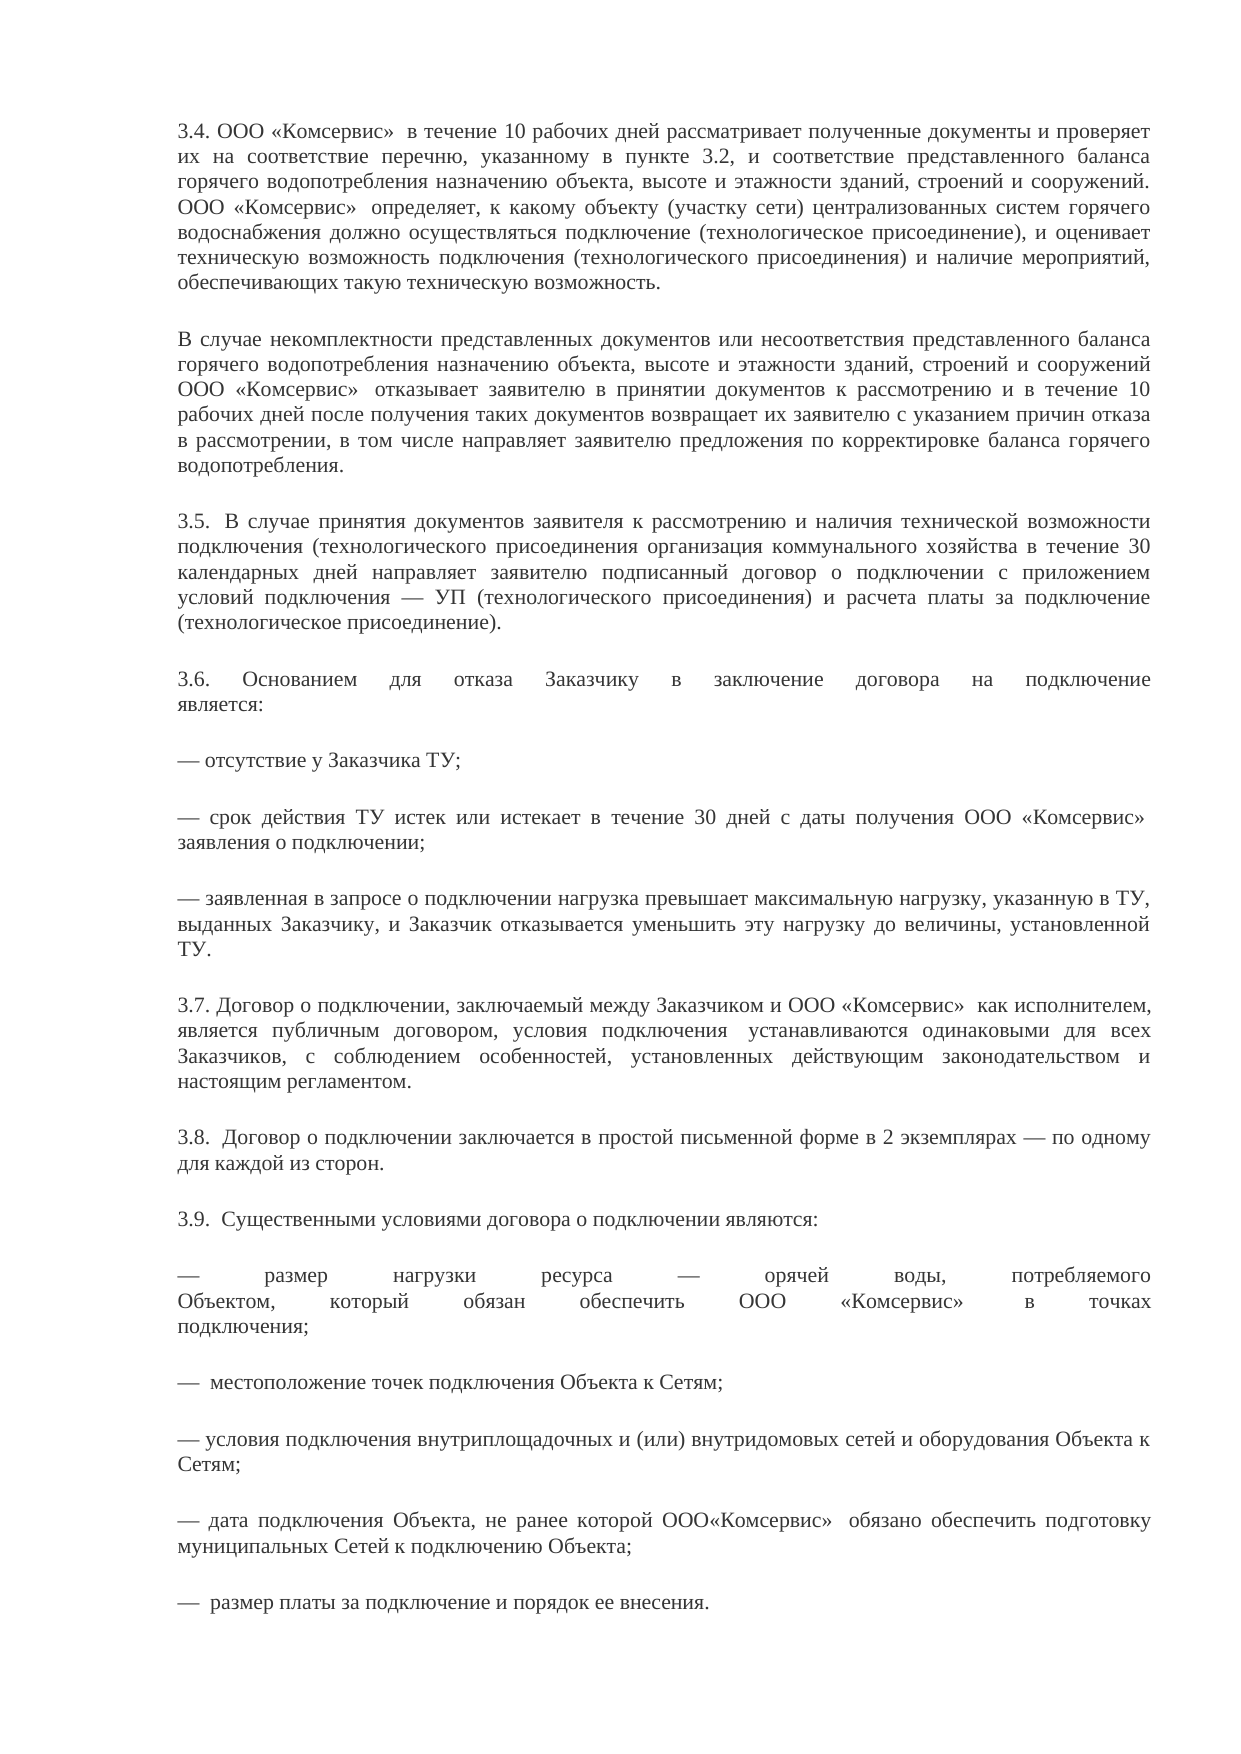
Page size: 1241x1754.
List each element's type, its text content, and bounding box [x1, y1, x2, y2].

text 3.5. В случае принятия документов заявителя к рассмотрению и наличия технической возможности подключения (технологического присоединения организация коммунального хозяйства в течение 30 календарных дней направляет заявителю подписанный договор о подключении с приложением условий подключения — УП (технологического присоединения) и расчета платы за подключение (технологическое присоединение). [177, 508, 1152, 634]
text В случае некомплектности представленных документов или несоответствия представленного баланса горячего водопотребления назначению объекта, высоте и этажности зданий, строений и сооружений ООО «Комсервис» отказывает заявителю в принятии документов к рассмотрению и в течение 10 рабочих дней после получения таких документов возвращает их заявителю с указанием причин отказа в рассмотрении, в том числе направляет заявителю предложения по корректировке баланса горячего водопотребления. [177, 326, 1152, 477]
text 3.9. Существенными условиями договора о подключении являются: [177, 1206, 1152, 1231]
text — заявленная в запросе о подключении нагрузка превышает максимальную нагрузку, указанную в ТУ, выданных Заказчику, и Заказчик отказывается уменьшить эту нагрузку до величины, установленной ТУ. [177, 885, 1152, 961]
text 3.7. Договор о подключении, заключаемый между Заказчиком и ООО «Комсервис» как исполнителем, является публичным договором, условия подключения устанавливаются одинаковыми для всех Заказчиков, с соблюдением особенностей, установленных действующим законодательством и настоящим регламентом. [177, 992, 1152, 1093]
text 3.6. Основанием для отказа Заказчику в заключение договора на подключение является: [177, 666, 1152, 716]
text — местоположение точек подключения Объекта к Сетям; [177, 1369, 1152, 1394]
text — отсутствие у Заказчика ТУ; [177, 747, 1152, 772]
text — дата подключения Объекта, не ранее которой ООО«Комсервис» обязано обеспечить подготовку муниципальных Сетей к подключению Объекта; [177, 1507, 1152, 1558]
text — условия подключения внутриплощадочных и (или) внутридомовых сетей и оборудования Объекта к Сетям; [177, 1426, 1152, 1476]
text — срок действия ТУ истек или истекает в течение 30 дней с даты получения ООО «Комсервис» заявления о подключении; [177, 804, 1152, 854]
text — размер платы за подключение и порядок ее внесения. [177, 1589, 1152, 1614]
text — размер нагрузки ресурса — орячей воды, потребляемого Объектом, который обязан обеспечить ООО «Комсервис» в точках подключения; [177, 1262, 1152, 1338]
text 3.4. ООО «Комсервис» в течение 10 рабочих дней рассматривает полученные документы и проверяет их на соответствие перечню, указанному в пункте 3.2, и соответствие представленного баланса горячего водопотребления назначению объекта, высоте и этажности зданий, строений и сооружений. ООО «Комсервис» определяет, к какому объекту (участку сети) централизованных систем горячего водоснабжения должно осуществляться подключение (технологическое присоединение), и оценивает техническую возможность подключения (технологического присоединения) и наличие мероприятий, обеспечивающих такую техническую возможность. [177, 118, 1152, 294]
text 3.8. Договор о подключении заключается в простой письменной форме в 2 экземплярах — по одному для каждой из сторон. [177, 1124, 1152, 1175]
